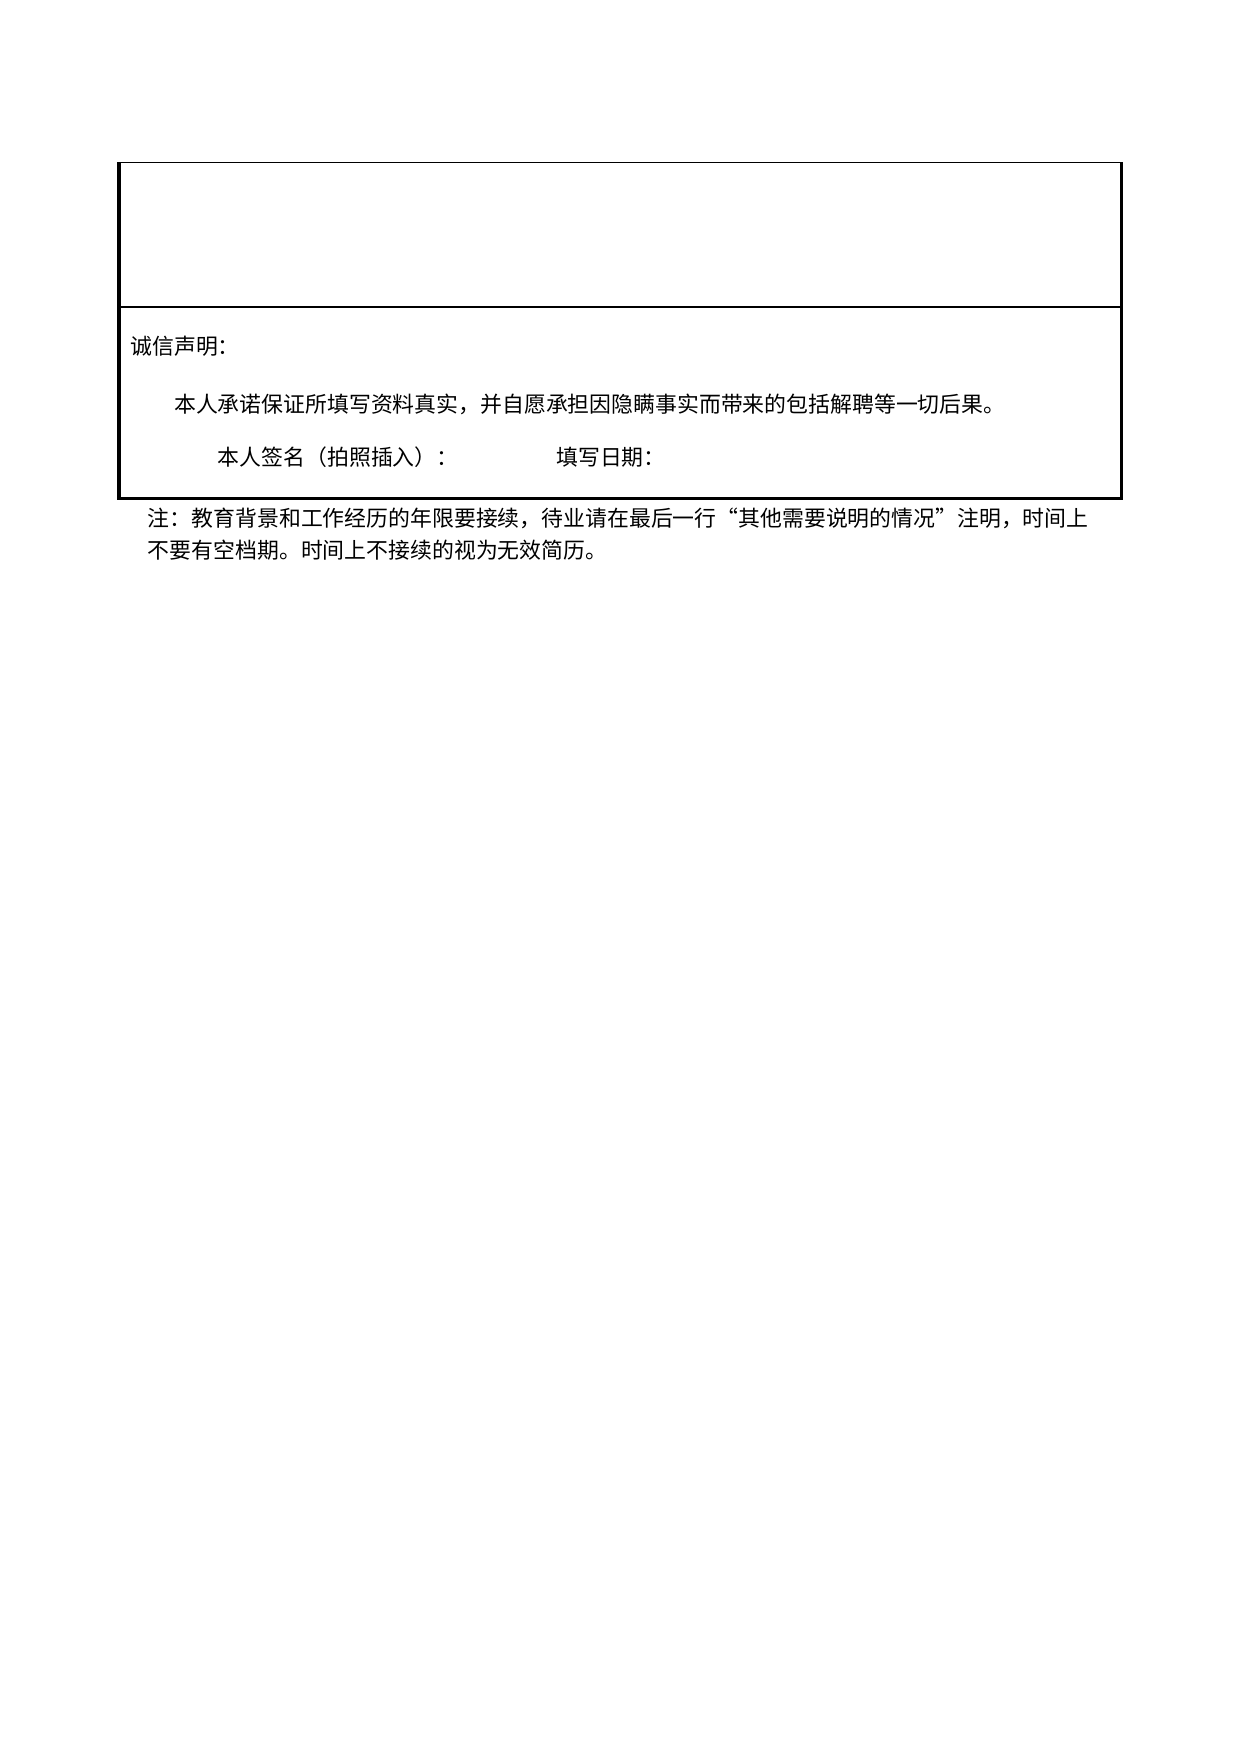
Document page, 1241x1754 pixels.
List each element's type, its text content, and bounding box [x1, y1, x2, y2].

text 注：教育背景和工作经历的年限要接续，待业请在最后一行“其他需要说明的情况”注明，时间上不要有空档期。时间上不接续的视为无效简历。 [148, 500, 1092, 565]
table_cell [121, 163, 1120, 306]
table_cell 诚信声明： 本人承诺保证所填写资料真实，并自愿承担因隐瞒事实而带来的包括解聘等一切后果。 本人签名（拍照插入）： 填写日期： [121, 308, 1120, 497]
